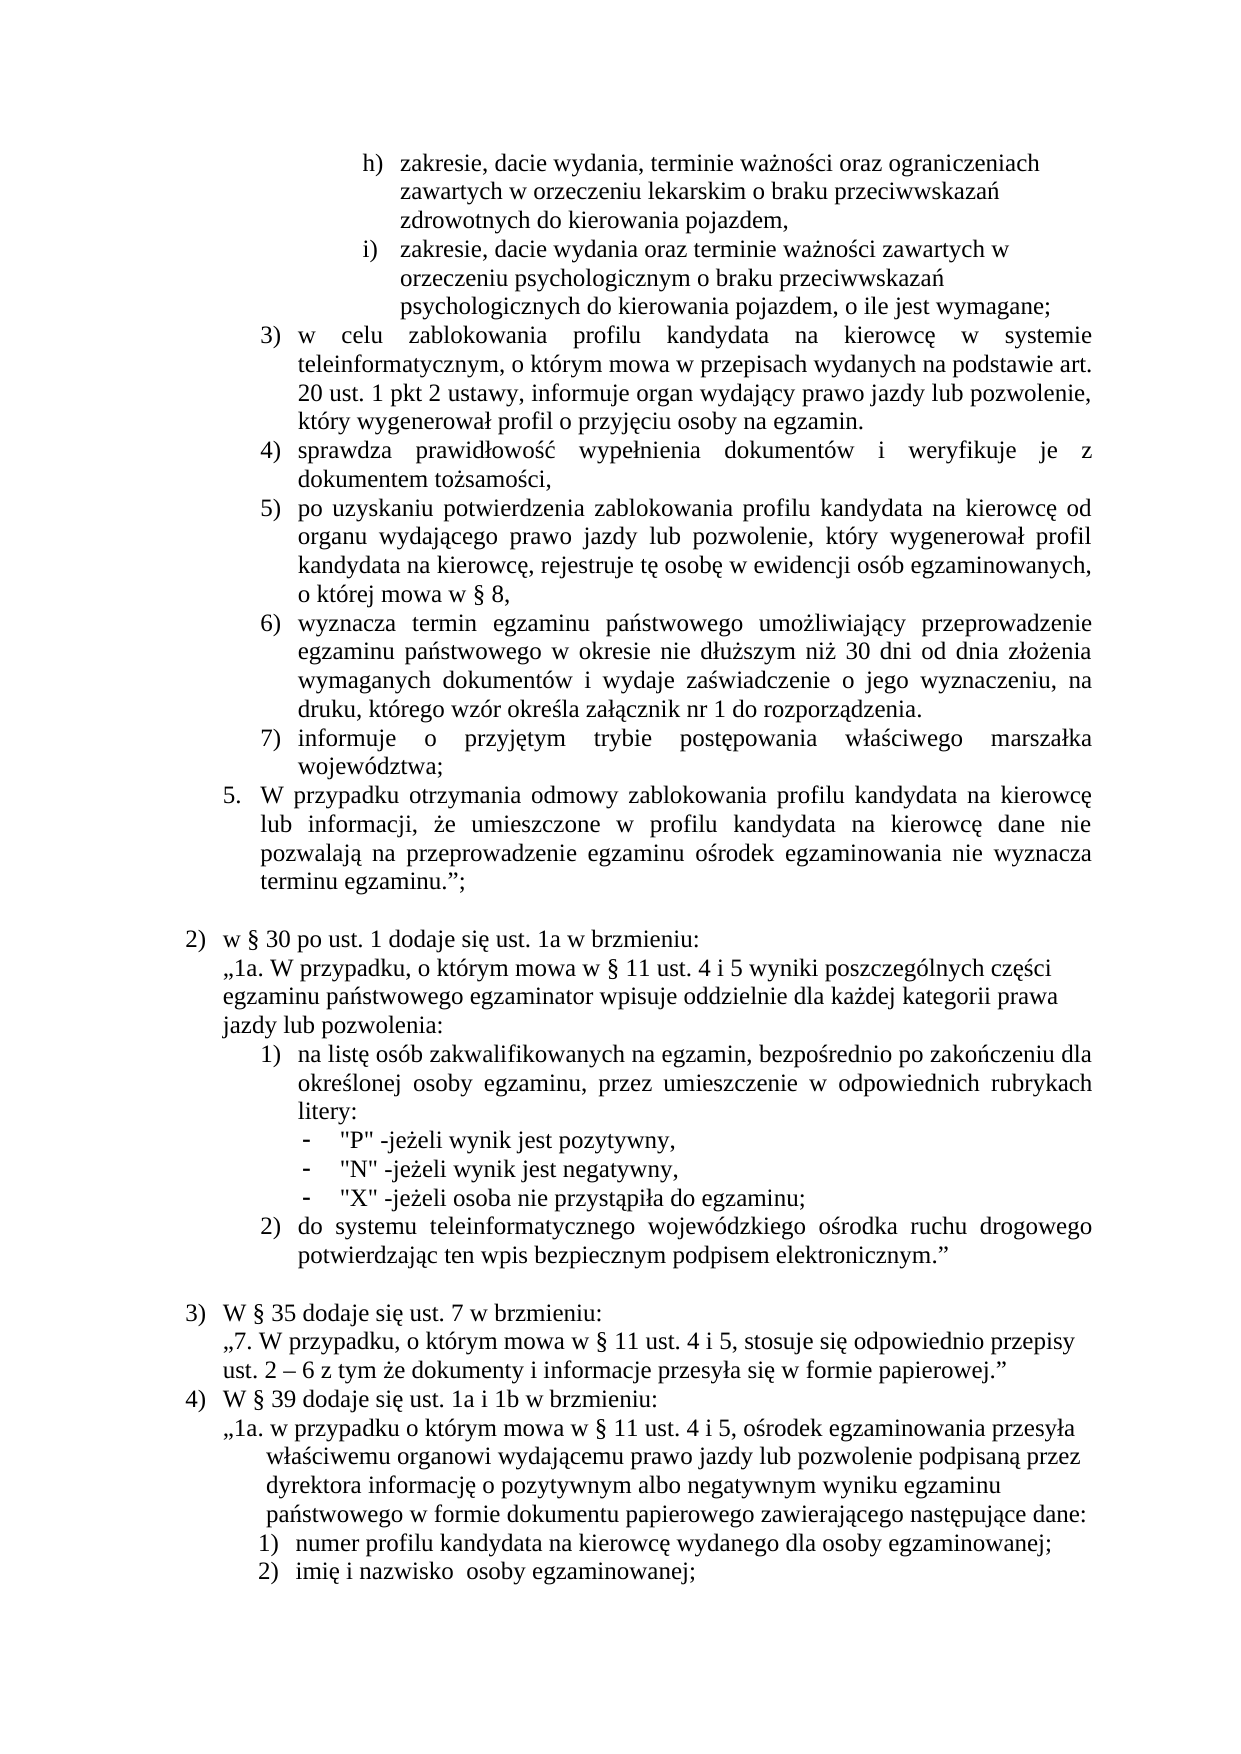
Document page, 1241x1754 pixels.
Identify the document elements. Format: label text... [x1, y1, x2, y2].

list zakresie, dacie wydania, terminie ważności oraz ograniczeniach zawartych w orzeczeniu lekarskim o braku przeciwwskazań zdrowotnych do kierowania pojazdem, [362, 148, 1093, 234]
list „7. W przypadku, o którym mowa w § 11 ust. 4 i 5, stosuje się odpowiednio przepisy ust. 2 – 6 z tym że dokumenty i informacje przesyła się w formie papierowej.” [223, 1326, 1093, 1384]
list "N" -jeżeli wynik jest negatywny, [302, 1154, 1093, 1183]
list W § 39 dodaje się ust. 1a i 1b w brzmieniu: [185, 1384, 1093, 1413]
list "X" -jeżeli osoba nie przystąpiła do egzaminu; [302, 1183, 1093, 1211]
list informuje o przyjętym trybie postępowania właściwego marszałka województwa; [260, 723, 1093, 780]
list „1a. w przypadku o którym mowa w § 11 ust. 4 i 5, ośrodek egzaminowania przesyła właściwemu organowi wydającemu prawo jazdy lub pozwolenie podpisaną przez dyrektora informację o pozytywnym albo negatywnym wyniku egzaminu państwowego w formie dokumentu papierowego zawierającego następujące dane: [223, 1413, 1093, 1528]
list "P" -jeżeli wynik jest pozytywny, [302, 1125, 1093, 1154]
list W przypadku otrzymania odmowy zablokowania profilu kandydata na kierowcę lub informacji, że umieszczone w profilu kandydata na kierowcę dane nie pozwalają na przeprowadzenie egzaminu ośrodek egzaminowania nie wyznacza terminu egzaminu.”; [223, 780, 1093, 895]
list do systemu teleinformatycznego wojewódzkiego ośrodka ruchu drogowego potwierdzając ten wpis bezpiecznym podpisem elektronicznym.” [260, 1211, 1093, 1269]
list na listę osób zakwalifikowanych na egzamin, bezpośrednio po zakończeniu dla określonej osoby egzaminu, przez umieszczenie w odpowiednich rubrykach litery: [260, 1039, 1093, 1125]
list wyznacza termin egzaminu państwowego umożliwiający przeprowadzenie egzaminu państwowego w okresie nie dłuższym niż 30 dni od dnia złożenia wymaganych dokumentów i wydaje zaświadczenie o jego wyznaczeniu, na druku, którego wzór określa załącznik nr 1 do rozporządzenia. [260, 608, 1093, 723]
list numer profilu kandydata na kierowcę wydanego dla osoby egzaminowanej; [258, 1528, 1093, 1556]
list imię i nazwisko osoby egzaminowanej; [258, 1556, 1093, 1585]
list zakresie, dacie wydania oraz terminie ważności zawartych w orzeczeniu psychologicznym o braku przeciwwskazań psychologicznych do kierowania pojazdem, o ile jest wymagane; [362, 234, 1093, 320]
list w celu zablokowania profilu kandydata na kierowcę w systemie teleinformatycznym, o którym mowa w przepisach wydanych na podstawie art. 20 ust. 1 pkt 2 ustawy, informuje organ wydający prawo jazdy lub pozwolenie, który wygenerował profil o przyjęciu osoby na egzamin. [260, 320, 1093, 435]
list po uzyskaniu potwierdzenia zablokowania profilu kandydata na kierowcę od organu wydającego prawo jazdy lub pozwolenie, który wygenerował profil kandydata na kierowcę, rejestruje tę osobę w ewidencji osób egzaminowanych, o której mowa w § 8, [260, 493, 1093, 608]
list sprawdza prawidłowość wypełnienia dokumentów i weryfikuje je z dokumentem tożsamości, [260, 435, 1093, 493]
list w § 30 po ust. 1 dodaje się ust. 1a w brzmieniu: [185, 924, 1093, 953]
list „1a. W przypadku, o którym mowa w § 11 ust. 4 i 5 wyniki poszczególnych części egzaminu państwowego egzaminator wpisuje oddzielnie dla każdej kategorii prawa jazdy lub pozwolenia: [223, 953, 1093, 1039]
list W § 35 dodaje się ust. 7 w brzmieniu: [185, 1298, 1093, 1326]
